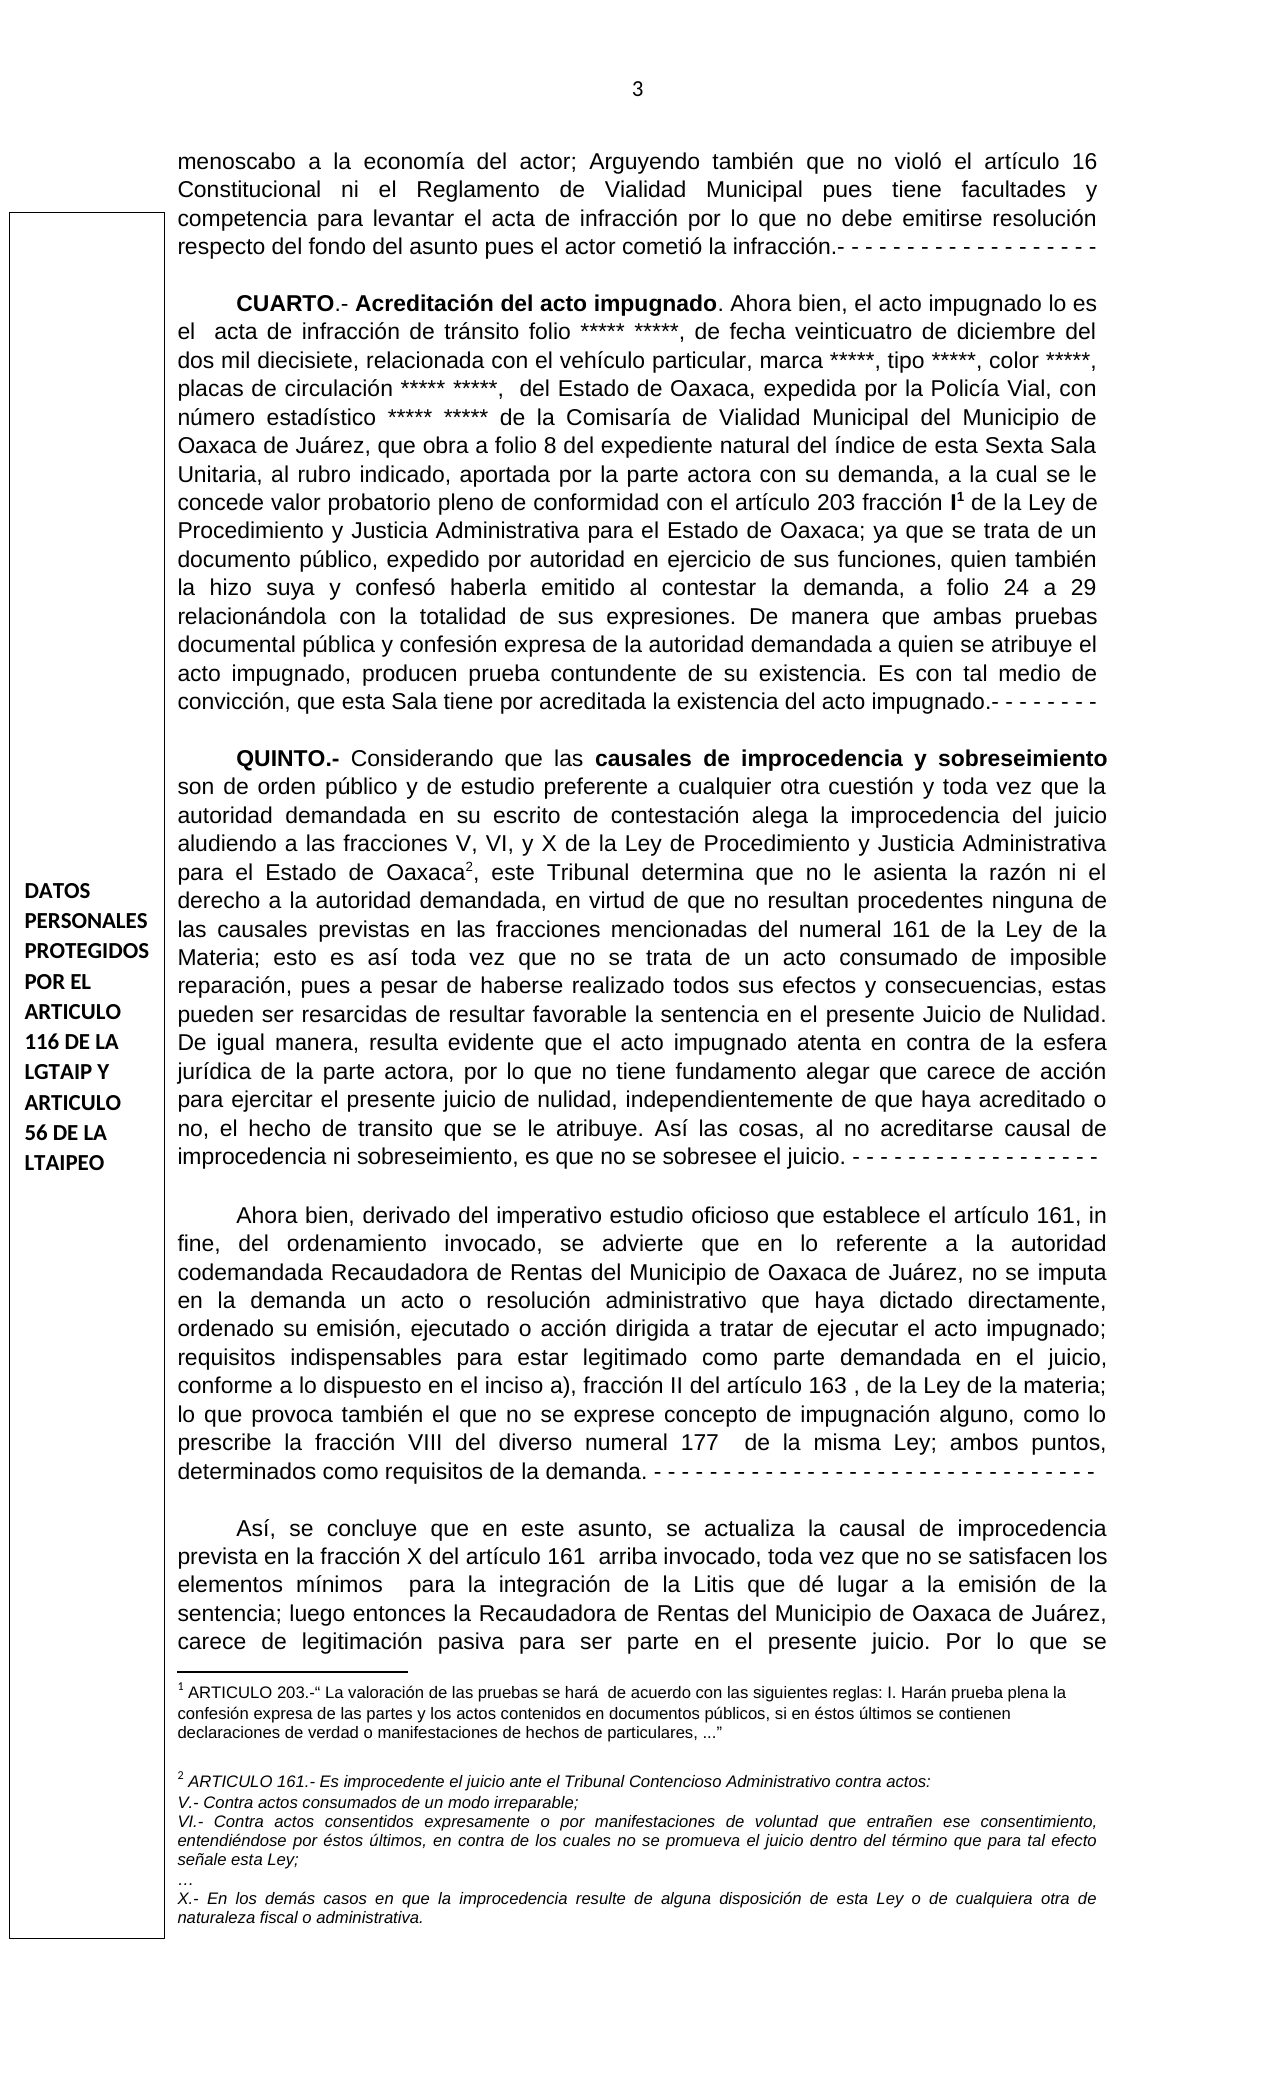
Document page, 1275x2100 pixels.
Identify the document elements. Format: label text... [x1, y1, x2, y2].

text QUINTO.- Considerando que las causales de improcedencia y sobreseimiento son de orden público y de estudio preferente a cualquier otra cuestión y toda vez que la autoridad demandada en su escrito de contestación alega la improcedencia del juicio aludiendo a las fracciones V, VI, y X de la Ley de Procedimiento y Justicia Administrativa para el Estado de Oaxaca, este Tribunal determina que no le asienta la razón ni el derecho a la autoridad demandada, en virtud de que no resultan procedentes ninguna de las causales previstas en las fracciones mencionadas del numeral 161 de la Ley de la Materia; esto es así toda vez que no se trata de un acto consumado de imposible reparación, pues a pesar de haberse realizado todos sus efectos y consecuencias, estas pueden ser resarcidas de resultar favorable la sentencia en el presente Juicio de Nulidad. De igual manera, resulta evidente que el acto impugnado atenta en contra de la esfera jurídica de la parte actora, por lo que no tiene fundamento alegar que carece de acción para ejercitar el presente juicio de nulidad, independientemente de que haya acreditado o no, el hecho de transito que se le atribuye. Así las cosas, al no acreditarse causal de improcedencia ni sobreseimiento, es que no se sobresee el juicio. - - - - - - - - - - - - - - - - - - [177, 745, 1107, 1169]
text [177, 148, 1098, 259]
text Ahora bien, derivado del imperativo estudio oficioso que establece el artículo 161, in fine, del ordenamiento invocado, se advierte que en lo referente a la autoridad codemandada Recaudadora de Rentas del Municipio de Oaxaca de Juárez, no se imputa en la demanda un acto o resolución administrativo que haya dictado directamente, ordenado su emisión, ejecutado o acción dirigida a tratar de ejecutar el acto impugnado; requisitos indispensables para estar legitimado como parte demandada en el juicio, conforme a lo dispuesto en el inciso a), fracción II del artículo 163 , de la Ley de la materia; lo que provoca también el que no se exprese concepto de impugnación alguno, como lo prescribe la fracción VIII del diverso numeral 177 de la misma Ley; ambos puntos, determinados como requisitos de la demanda. - - - - - - - - - - - - - - - - - - - - - - - - - - - - - - - - [177, 1202, 1107, 1484]
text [177, 1514, 1107, 1654]
text CUARTO.- Acreditación del acto impugnado. Ahora bien, el acto impugnado lo es el acta de infracción de tránsito folio ***** *****, de fecha veinticuatro de diciembre del dos mil diecisiete, relacionada con el vehículo particular, marca *****, tipo *****, color *****, placas de circulación ***** *****, del Estado de Oaxaca, expedida por la Policía Vial, con número estadístico ***** ***** de la Comisaría de Vialidad Municipal del Municipio de Oaxaca de Juárez, que obra a folio 8 del expediente natural del índice de esta Sexta Sala Unitaria, al rubro indicado, aportada por la parte actora con su demanda, a la cual se le concede valor probatorio pleno de conformidad con el artículo 203 fracción I de la Ley de Procedimiento y Justicia Administrativa para el Estado de Oaxaca; ya que se trata de un documento público, expedido por autoridad en ejercicio de sus funciones, quien también la hizo suya y confesó haberla emitido al contestar la demanda, a folio 24 a 29 relacionándola con la totalidad de sus expresiones. De manera que ambas pruebas documental pública y confesión expresa de la autoridad demandada a quien se atribuye el acto impugnado, producen prueba contundente de su existencia. Es con tal medio de convicción, que esta Sala tiene por acreditada la existencia del acto impugnado.- - - - - - - - [177, 290, 1098, 714]
